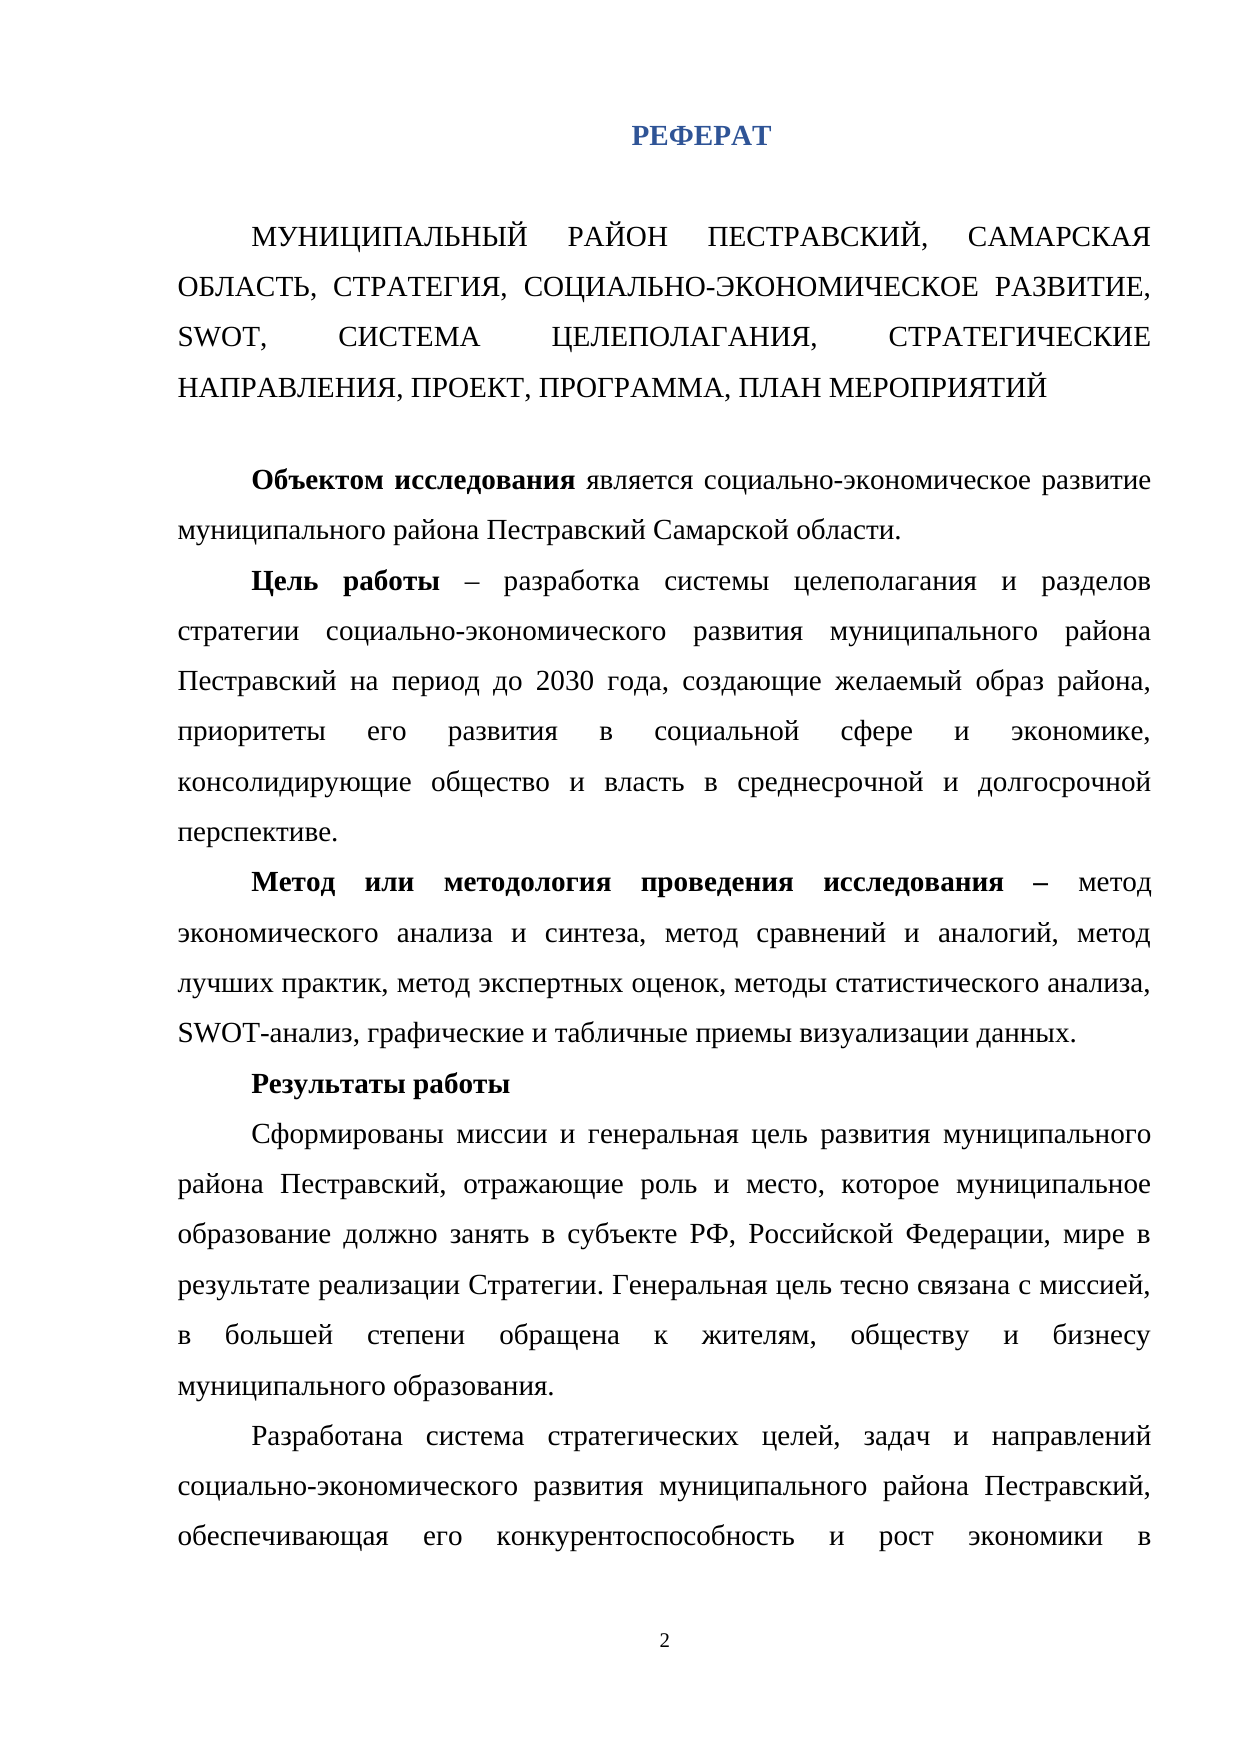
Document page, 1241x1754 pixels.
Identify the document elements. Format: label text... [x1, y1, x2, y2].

text муниципальный район Пестравский, Самарская область, стратегия, социально-экономическое развитие, SWOT, система целеполагания, стратегические направления, проект, программа, план мероприятий [177, 219, 1152, 403]
text Цель работы – разработка системы целеполагания и разделов стратегии социально-экономического развития муниципального района Пестравский на период до 2030 года, создающие желаемый образ района, приоритеты его развития в социальной сфере и экономике, консолидирующие общество и власть в среднесрочной и долгосрочной перспективе. [177, 563, 1152, 848]
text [177, 1418, 1152, 1552]
text Метод или методология проведения исследования – метод экономического анализа и синтеза, метод сравнений и аналогий, метод лучших практик, метод экспертных оценок, методы статистического анализа, SWOT-анализ, графические и табличные приемы визуализации данных. [177, 864, 1152, 1049]
text Результаты работы [177, 1066, 1152, 1099]
text Сформированы миссии и генеральная цель развития муниципального района Пестравский, отражающие роль и место, которое муниципальное образование должно занять в субъекте РФ, Российской Федерации, мире в результате реализации Стратегии. Генеральная цель тесно связана с миссией, в большей степени обращена к жителям, обществу и бизнесу муниципального образования. [177, 1116, 1152, 1401]
text Объектом исследования является социально-экономическое развитие муниципального района Пестравский Самарской области. [177, 462, 1152, 546]
text реферат [177, 118, 1152, 152]
